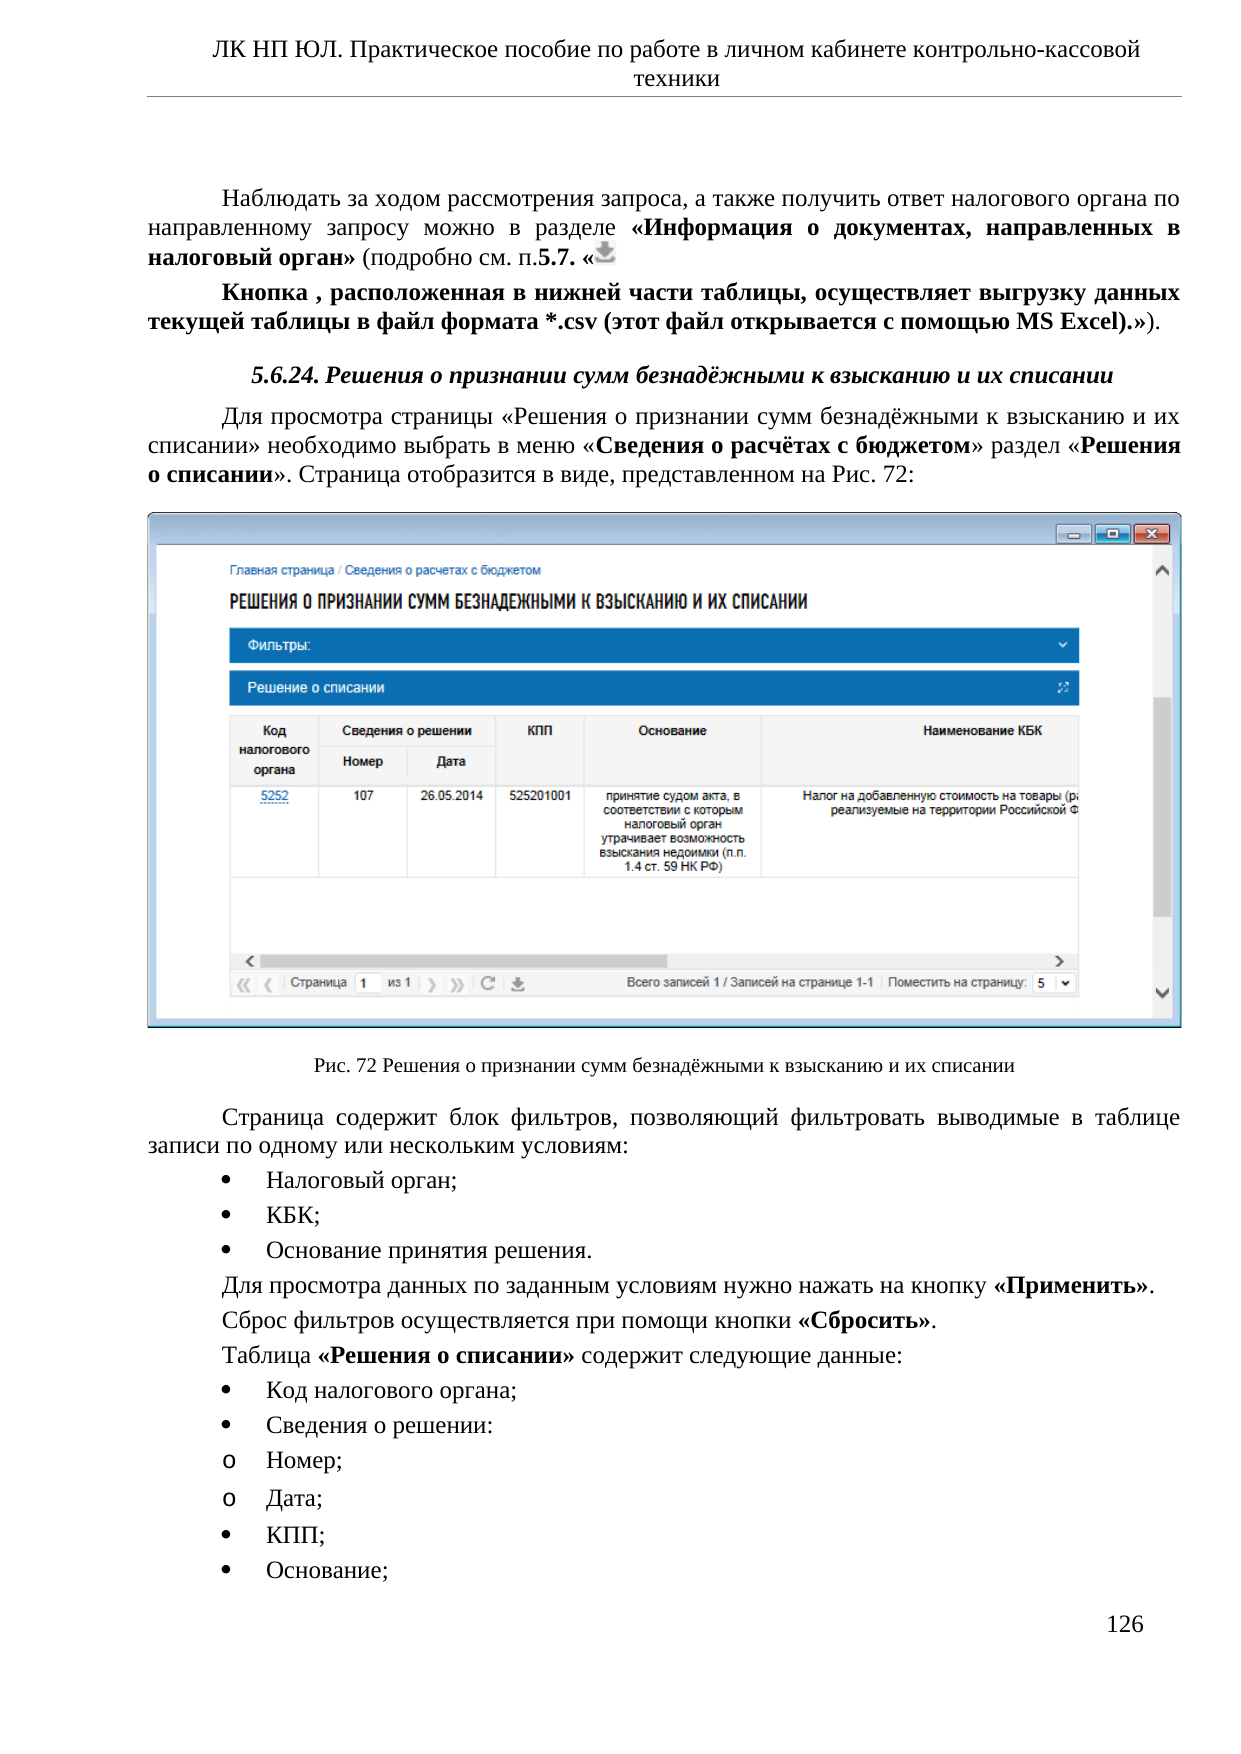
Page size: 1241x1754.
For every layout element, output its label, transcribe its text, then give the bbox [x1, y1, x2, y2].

text Номер; [222, 1446, 1181, 1476]
text Электронный документооборот»). [148, 277, 1181, 335]
text Дата; [222, 1483, 1181, 1513]
text Сброс фильтров осуществляется при помощи кнопки «Сбросить». [148, 1306, 1181, 1334]
text КПП; [222, 1520, 1181, 1548]
text Код налогового органа; [222, 1376, 1181, 1404]
text Сведения о решении: [222, 1411, 1181, 1439]
picture [147, 512, 1182, 1028]
text КБК; [222, 1201, 1181, 1229]
text Рис. 72 Решения о признании сумм безнадёжными к взысканию и их списании [148, 1053, 1181, 1077]
text Налоговый орган; [222, 1166, 1181, 1194]
picture [594, 240, 617, 266]
text Таблица «Решения о списании» содержит следующие данные: [148, 1341, 1181, 1369]
text Основание принятия решения. [222, 1236, 1181, 1264]
subtitle Решения о признании сумм безнадёжными к взысканию и их списании [251, 360, 1181, 389]
text Страница содержит блок фильтров, позволяющий фильтровать выводимые в таблице записи по одному или нескольким условиям: [148, 1102, 1181, 1159]
text Наблюдать за ходом рассмотрения запроса, а также получить ответ налогового органа по направленному запросу можно в разделе «Информация о документах, направленных в налоговый орган» (подробно см. п.5.7. «Кнопка , расположенная в нижней части таблицы, осуществляет выгрузку данных текущей таблицы в файл формата *.csv (этот файл открывается с помощью MS Excel). [148, 183, 1181, 271]
text Для просмотра страницы «Решения о признании сумм безнадёжными к взысканию и их списании» необходимо выбрать в меню «Сведения о расчётах с бюджетом» раздел «Решения о списании». Страница отобразится в виде, представленном на Рис. 72: [148, 401, 1181, 487]
text Основание; [222, 1555, 1181, 1583]
text Для просмотра данных по заданным условиям нужно нажать на кнопку «Применить». [148, 1271, 1181, 1299]
